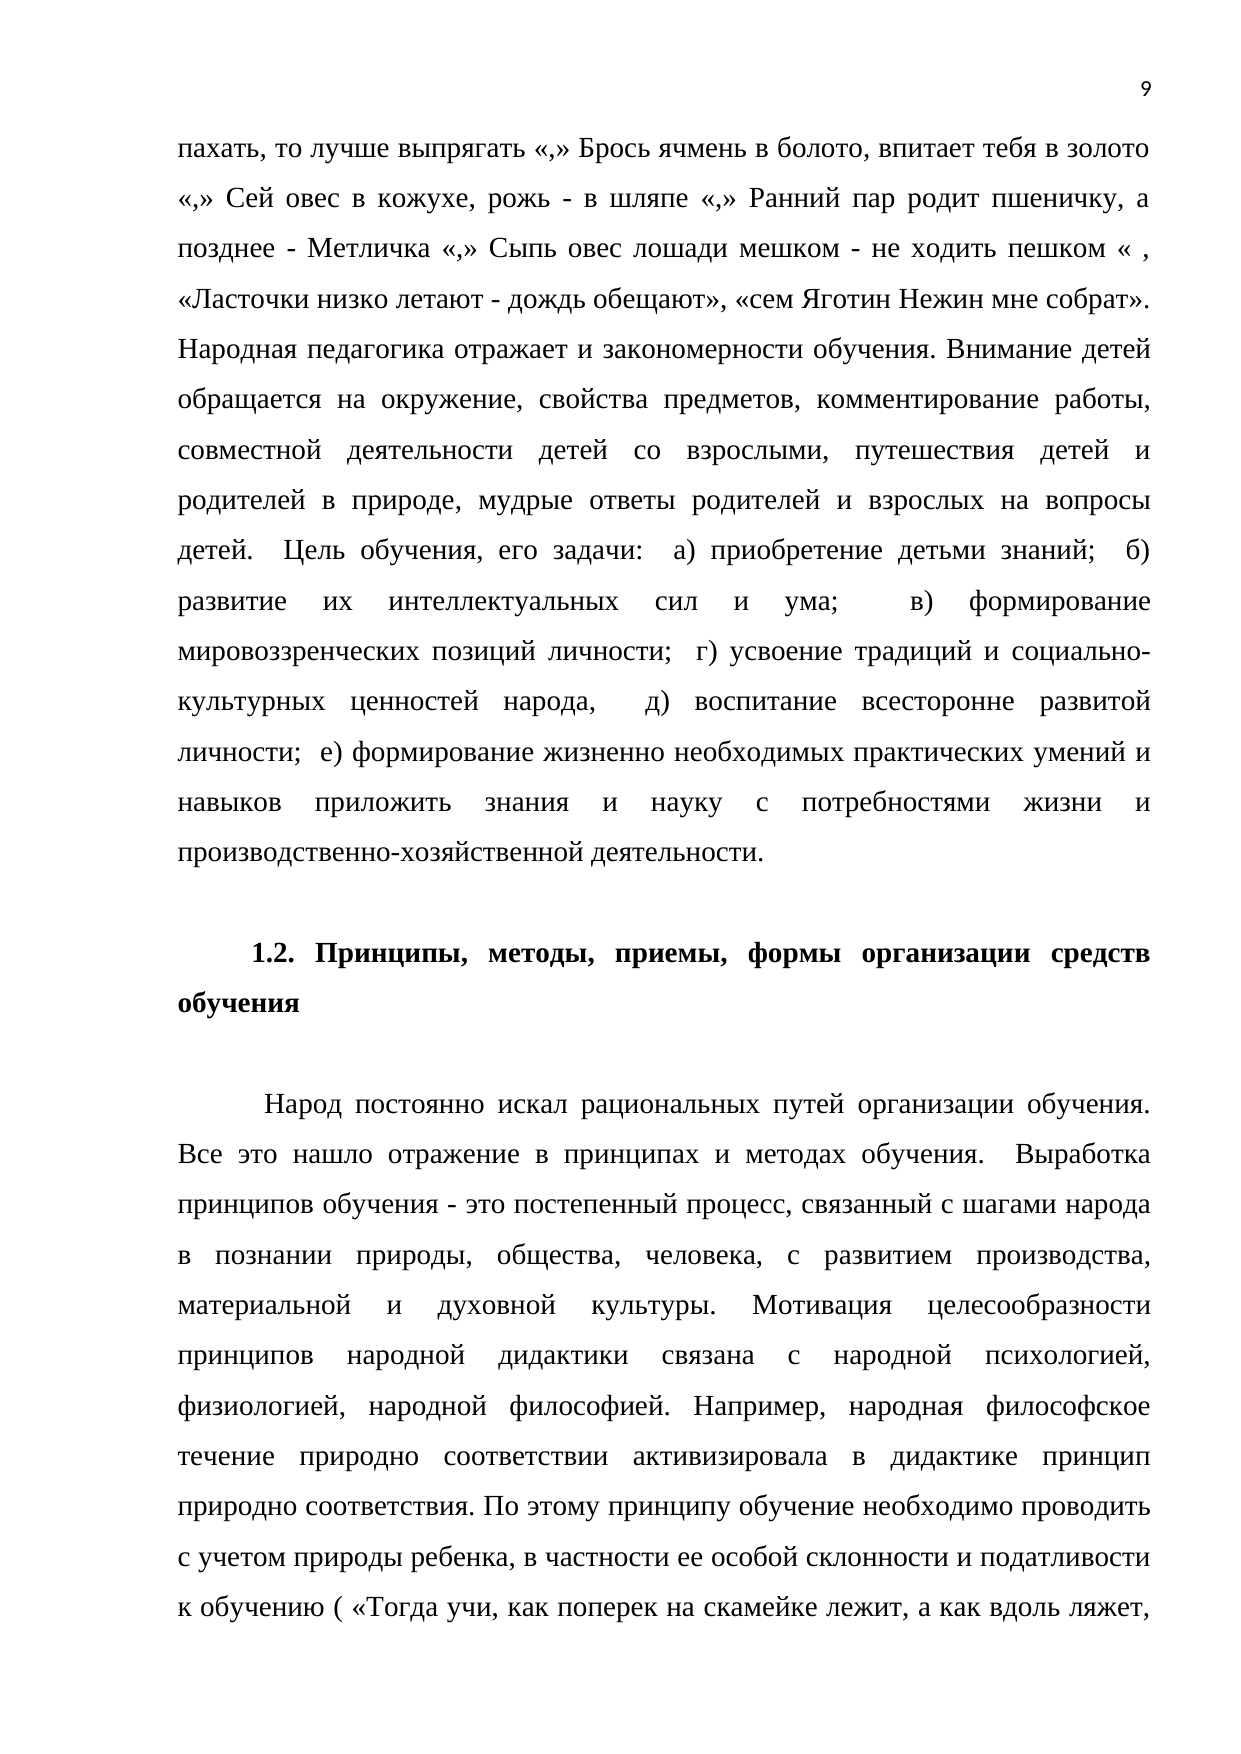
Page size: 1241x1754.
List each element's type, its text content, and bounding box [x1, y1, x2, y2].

text 1.2. Принципы, методы, приемы, формы организации средств обучения [177, 935, 1152, 1019]
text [177, 1086, 1152, 1622]
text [177, 130, 1152, 868]
